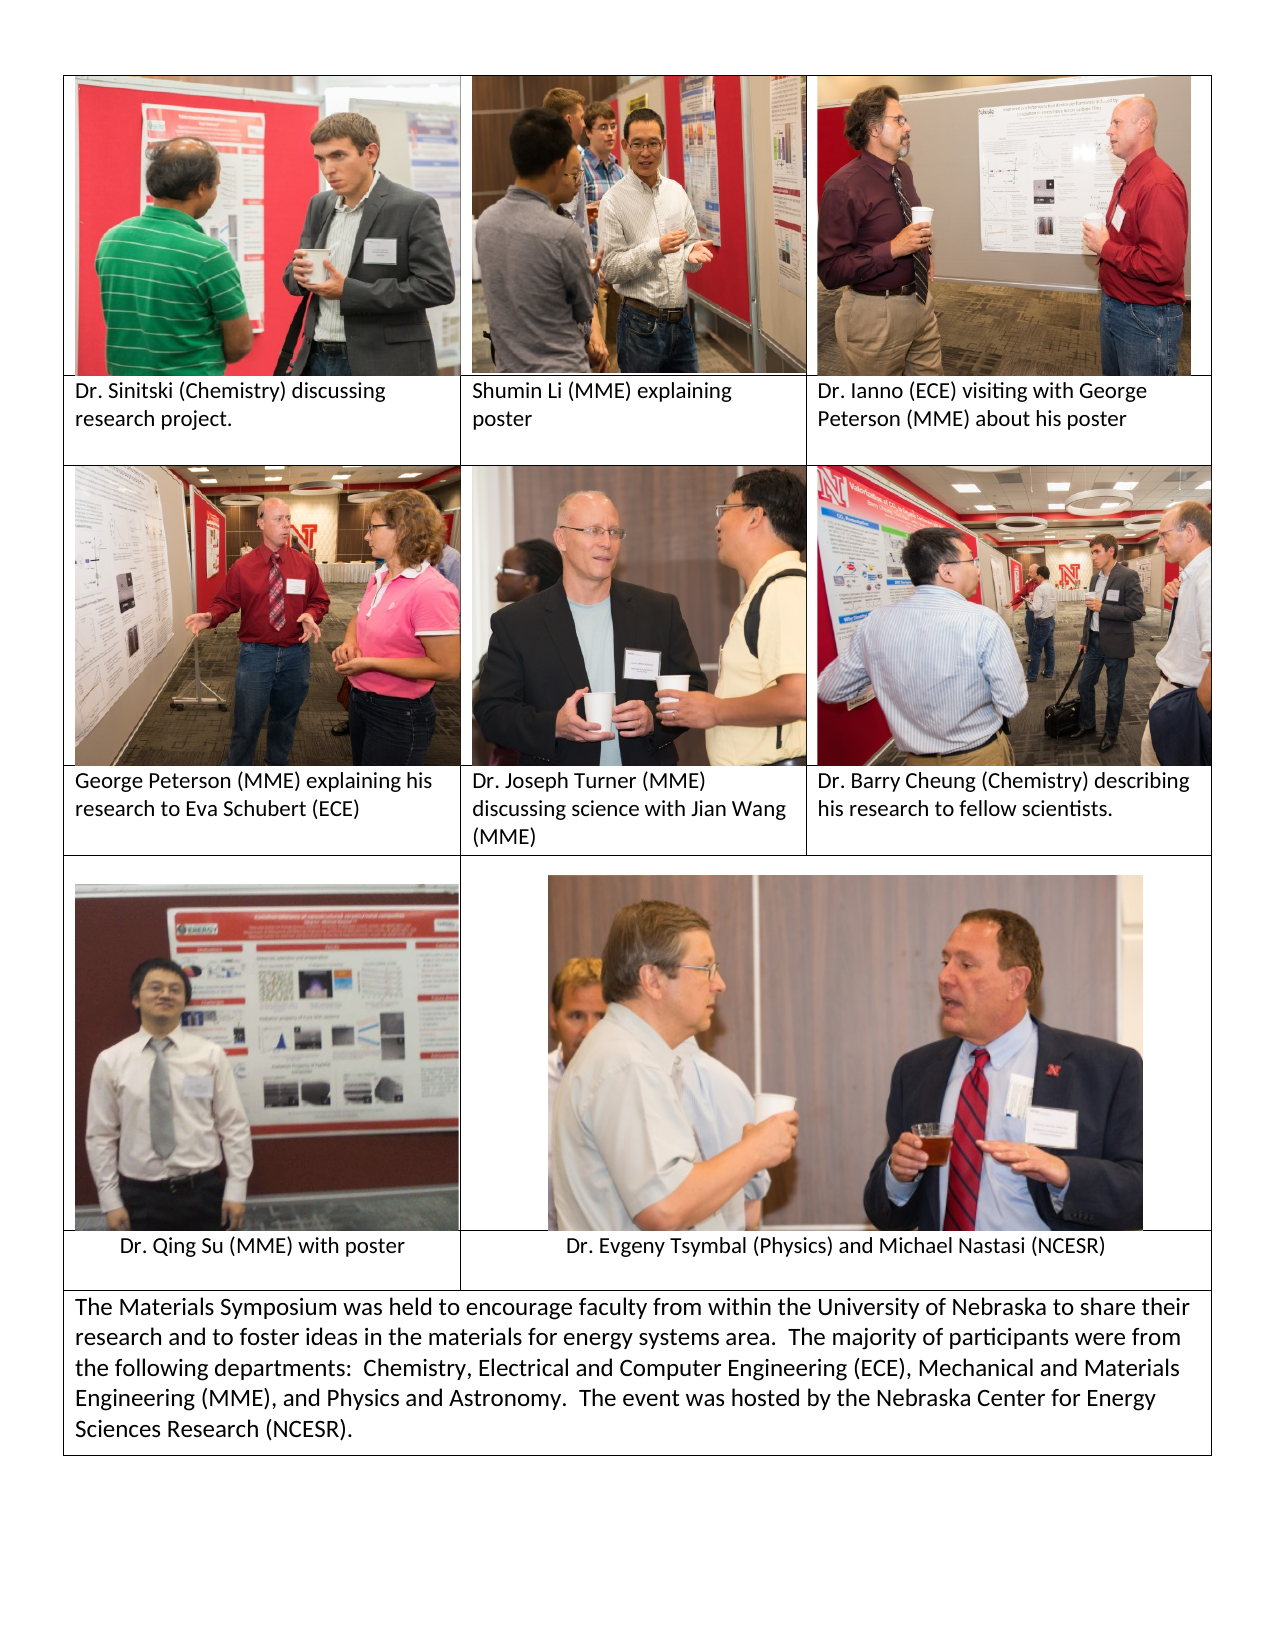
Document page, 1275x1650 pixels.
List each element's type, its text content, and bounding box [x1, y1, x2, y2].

picture [472, 76, 807, 373]
table_cell Dr. Sinitski (Chemistry) discussing research project. [64, 376, 460, 465]
table_cell [1191, 76, 1211, 375]
picture [817, 76, 1191, 376]
table_cell [807, 466, 817, 765]
table_cell [64, 466, 75, 765]
table_cell [461, 466, 472, 765]
table_cell [807, 76, 817, 375]
table_cell [461, 76, 806, 375]
table_cell [64, 856, 460, 1230]
table_cell [64, 76, 75, 375]
table_cell Shumin Li (MME) explaining poster [461, 376, 806, 465]
table_cell Dr. Barry Cheung (Chemistry) describing his research to fellow scientists. [807, 766, 1211, 855]
picture [817, 466, 1212, 766]
table_cell Dr. Qing Su (MME) with poster [64, 1231, 460, 1290]
picture [75, 466, 461, 766]
table_cell [461, 856, 1211, 1230]
table_cell The Materials Symposium was held to encourage faculty from within the University of Nebraska to share their research and to foster ideas in the materials for energy systems area. The majority of participants were from the following departments: Chemistry, Electrical and Computer Engineering (ECE), Mechanical and Materials Engineering (MME), and Physics and Astronomy. The event was hosted by the Nebraska Center for Energy Sciences Research (NCESR). [64, 1291, 1211, 1455]
table_cell Dr. Ianno (ECE) visiting with George Peterson (MME) about his poster [807, 376, 1211, 465]
table_cell George Peterson (MME) explaining his research to Eva Schubert (ECE) [64, 766, 460, 855]
picture [472, 466, 807, 766]
picture [75, 884, 459, 1231]
picture [75, 76, 461, 376]
table_cell Dr. Joseph Turner (MME) discussing science with Jian Wang (MME) [461, 766, 806, 855]
picture [548, 875, 1143, 1231]
table_cell Dr. Evgeny Tsymbal (Physics) and Michael Nastasi (NCESR) [461, 1231, 1211, 1290]
